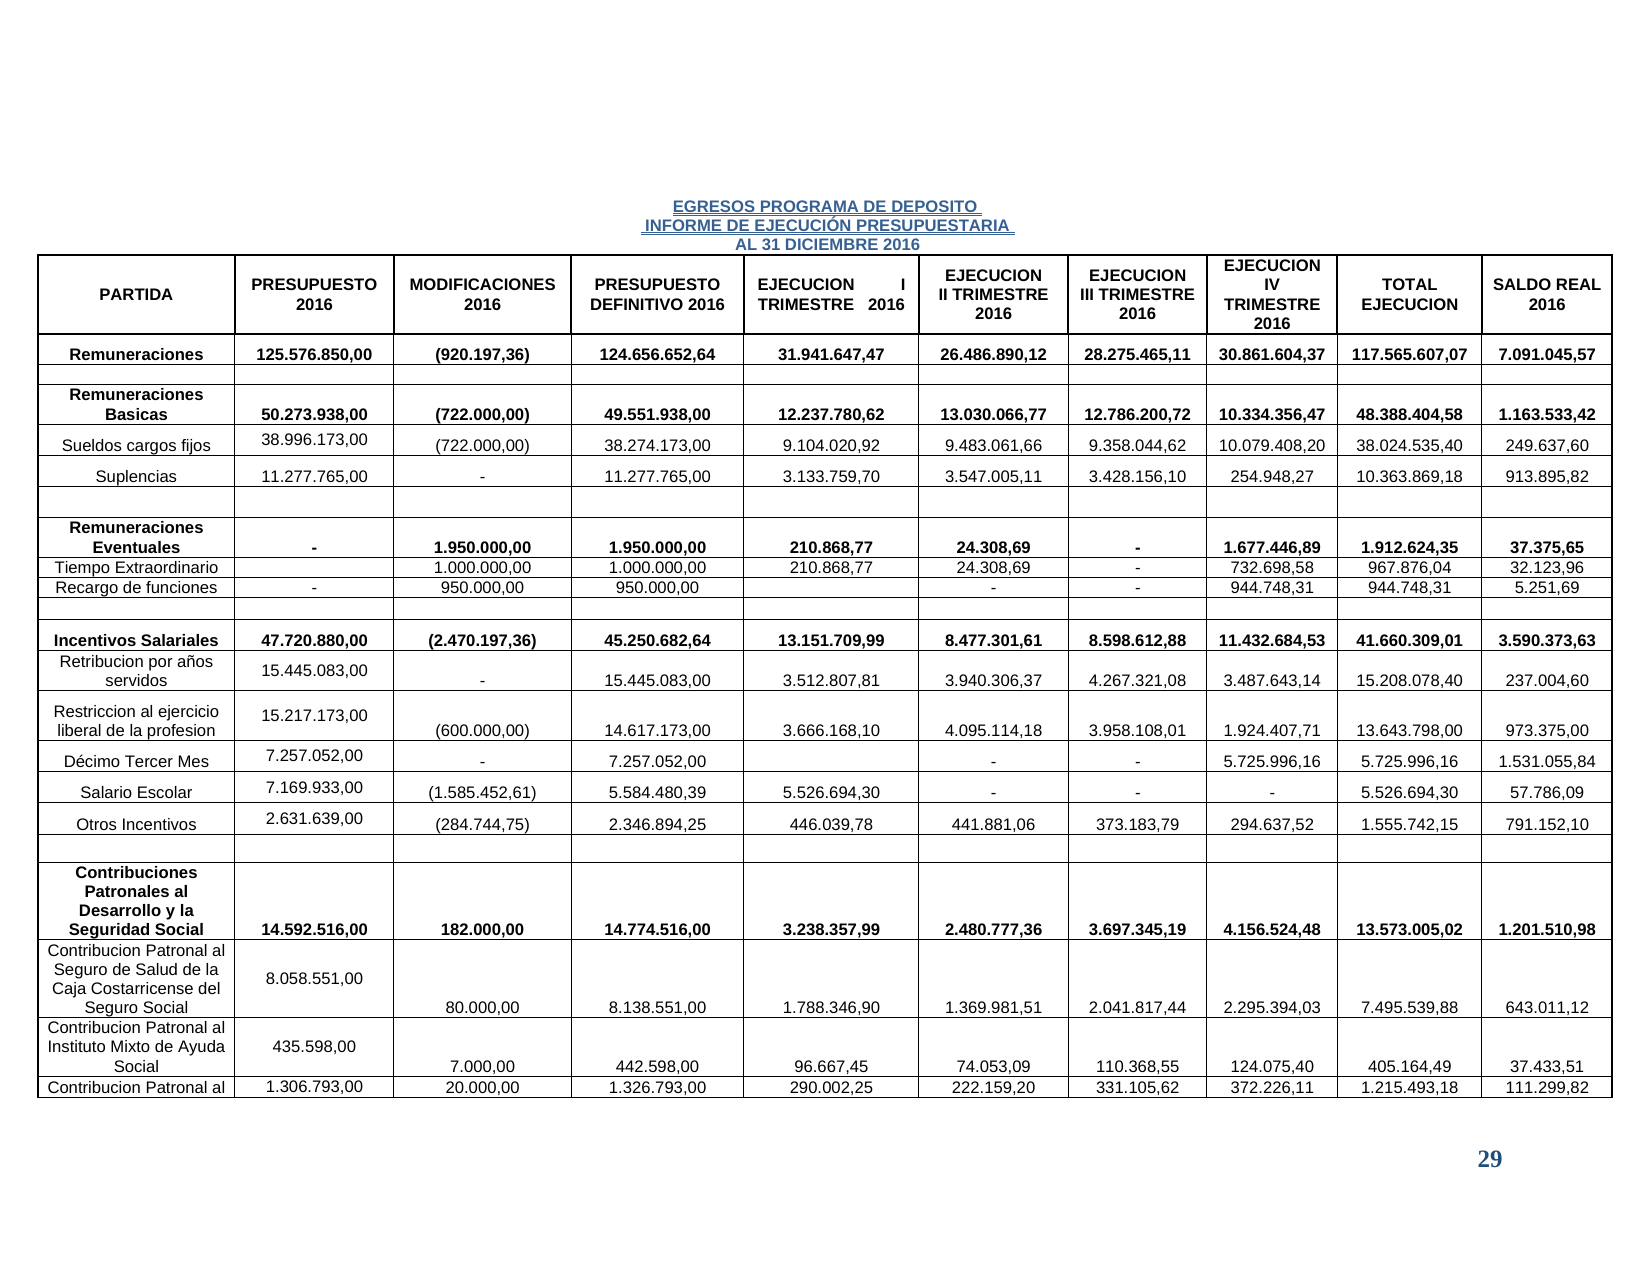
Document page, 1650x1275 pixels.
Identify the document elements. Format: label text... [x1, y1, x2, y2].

table_cell 1.950.000,00 [572, 518, 743, 557]
table_cell 125.576.850,00 [235, 335, 393, 364]
table_cell Remuneraciones Basicas [39, 385, 234, 423]
table_cell [744, 741, 918, 771]
table_cell [744, 487, 918, 517]
table_cell 15.445.083,00 [235, 651, 393, 690]
table_cell 9.483.061,66 [919, 425, 1068, 455]
table_cell 24.308,69 [919, 558, 1068, 577]
table_cell 1.950.000,00 [394, 518, 571, 557]
table_cell 30.861.604,37 [1207, 335, 1337, 364]
table_cell 373.183,79 [1069, 803, 1206, 833]
table_cell 3.487.643,14 [1207, 651, 1337, 690]
table_cell 944.748,31 [1338, 578, 1481, 597]
table_cell [919, 487, 1068, 517]
table_cell 38.024.535,40 [1338, 425, 1481, 455]
table_cell 15.217.173,00 [235, 691, 393, 740]
table_cell [235, 835, 393, 862]
table_cell [1069, 835, 1206, 862]
table_cell 8.058.551,00 [235, 940, 393, 1017]
table_cell PRESUPUESTO 2016 [236, 256, 393, 333]
table_cell TOTAL EJECUCION [1338, 256, 1481, 333]
table_cell (722.000,00) [394, 425, 571, 455]
table_cell 1.215.493,18 [1338, 1077, 1481, 1097]
table_cell 1.677.446,89 [1207, 518, 1337, 557]
table_cell 950.000,00 [394, 578, 571, 597]
table_cell 20.000,00 [394, 1077, 571, 1097]
table_cell 11.277.765,00 [572, 456, 743, 486]
table_cell - [919, 772, 1068, 802]
table_cell 5.725.996,16 [1207, 741, 1337, 771]
table_cell Incentivos Salariales [39, 620, 234, 650]
table_cell (920.197,36) [394, 335, 571, 364]
table_cell Tiempo Extraordinario [39, 558, 234, 577]
table_cell Contribucion Patronal al Instituto Mixto de Ayuda Social [39, 1018, 234, 1076]
table_cell [1069, 365, 1206, 384]
table_cell 791.152,10 [1482, 803, 1611, 833]
table_cell 442.598,00 [572, 1018, 743, 1076]
table_cell 182.000,00 [394, 863, 571, 939]
table_cell 7.257.052,00 [572, 741, 743, 771]
table_cell [1207, 835, 1337, 862]
table_cell 13.573.005,02 [1338, 863, 1481, 939]
table_cell 3.238.357,99 [744, 863, 918, 939]
table_cell 5.526.694,30 [744, 772, 918, 802]
table_cell 14.774.516,00 [572, 863, 743, 939]
table_cell 14.617.173,00 [572, 691, 743, 740]
table_cell 48.388.404,58 [1338, 385, 1481, 423]
table_cell [1482, 835, 1611, 862]
table_cell Décimo Tercer Mes [39, 741, 234, 771]
table_cell 294.637,52 [1207, 803, 1337, 833]
table_cell 254.948,27 [1207, 456, 1337, 486]
table_cell 8.598.612,88 [1069, 620, 1206, 650]
table_cell [572, 365, 743, 384]
table_cell 26.486.890,12 [919, 335, 1068, 364]
table_cell [1207, 598, 1337, 619]
table_cell 24.308,69 [919, 518, 1068, 557]
table_cell 10.334.356,47 [1207, 385, 1337, 423]
table_cell 15.445.083,00 [572, 651, 743, 690]
table_cell 37.375,65 [1482, 518, 1611, 557]
table_cell 435.598,00 [235, 1018, 393, 1076]
table_cell 38.996.173,00 [235, 425, 393, 455]
table_cell (722.000,00) [394, 385, 571, 423]
table_cell 2.346.894,25 [572, 803, 743, 833]
table_cell (2.470.197,36) [394, 620, 571, 650]
table_cell [919, 365, 1068, 384]
table_cell SALDO REAL 2016 [1483, 256, 1611, 333]
table_cell 9.358.044,62 [1069, 425, 1206, 455]
table_cell [235, 487, 393, 517]
table_cell - [394, 456, 571, 486]
table_cell [744, 365, 918, 384]
table_cell 237.004,60 [1482, 651, 1611, 690]
table_cell 7.257.052,00 [235, 741, 393, 771]
table_cell 950.000,00 [572, 578, 743, 597]
table_cell 3.133.759,70 [744, 456, 918, 486]
table_cell [394, 365, 571, 384]
table_cell 3.940.306,37 [919, 651, 1068, 690]
table_cell [1338, 598, 1481, 619]
table_cell EJECUCION IV TRIMESTRE 2016 [1208, 256, 1336, 333]
table_cell [1338, 835, 1481, 862]
table_cell 11.277.765,00 [235, 456, 393, 486]
table_cell 80.000,00 [394, 940, 571, 1017]
table_cell 1.201.510,98 [1482, 863, 1611, 939]
table_cell - [919, 578, 1068, 597]
table_cell [572, 598, 743, 619]
table_cell 9.104.020,92 [744, 425, 918, 455]
table_cell (1.585.452,61) [394, 772, 571, 802]
table_cell (600.000,00) [394, 691, 571, 740]
table_cell 5.251,69 [1482, 578, 1611, 597]
table_cell 222.159,20 [919, 1077, 1068, 1097]
table_cell 1.555.742,15 [1338, 803, 1481, 833]
table_cell 405.164,49 [1338, 1018, 1481, 1076]
table_cell Restriccion al ejercicio liberal de la profesion [39, 691, 234, 740]
table_cell [1482, 598, 1611, 619]
table_cell 4.267.321,08 [1069, 651, 1206, 690]
table_cell - [1069, 741, 1206, 771]
table_cell EJECUCION III TRIMESTRE 2016 [1069, 256, 1206, 333]
table_cell [1069, 487, 1206, 517]
table_cell 4.095.114,18 [919, 691, 1068, 740]
table_cell 732.698,58 [1207, 558, 1337, 577]
table_cell [572, 835, 743, 862]
table_cell 7.000,00 [394, 1018, 571, 1076]
table_cell - [919, 741, 1068, 771]
table_cell 15.208.078,40 [1338, 651, 1481, 690]
table_cell [39, 598, 234, 619]
table_cell 913.895,82 [1482, 456, 1611, 486]
table_cell [394, 598, 571, 619]
table_cell - [394, 741, 571, 771]
table_cell 5.584.480,39 [572, 772, 743, 802]
table_cell [1482, 365, 1611, 384]
table_cell 1.788.346,90 [744, 940, 918, 1017]
table_cell 967.876,04 [1338, 558, 1481, 577]
table_cell INFORME DE EJECUCIÓN PRESUPUESTARIA [38, 216, 1612, 235]
table_cell 643.011,12 [1482, 940, 1611, 1017]
table_cell (284.744,75) [394, 803, 571, 833]
table_cell [1338, 365, 1481, 384]
table_cell [919, 835, 1068, 862]
table_cell 3.958.108,01 [1069, 691, 1206, 740]
table_cell Otros Incentivos [39, 803, 234, 833]
table_cell 372.226,11 [1207, 1077, 1337, 1097]
table_cell 2.295.394,03 [1207, 940, 1337, 1017]
table_cell [39, 835, 234, 862]
table_cell 3.697.345,19 [1069, 863, 1206, 939]
table_cell [744, 598, 918, 619]
table_cell 210.868,77 [744, 558, 918, 577]
table_cell 1.306.793,00 [235, 1077, 393, 1097]
table_cell 2.041.817,44 [1069, 940, 1206, 1017]
table_cell 57.786,09 [1482, 772, 1611, 802]
table_cell Retribucion por años servidos [39, 651, 234, 690]
table_cell EJECUCION I TRIMESTRE 2016 [745, 256, 918, 333]
table_cell [394, 487, 571, 517]
table_cell 5.725.996,16 [1338, 741, 1481, 771]
table_cell 249.637,60 [1482, 425, 1611, 455]
table_cell 14.592.516,00 [235, 863, 393, 939]
table_cell 32.123,96 [1482, 558, 1611, 577]
table_cell 28.275.465,11 [1069, 335, 1206, 364]
table_cell 7.495.539,88 [1338, 940, 1481, 1017]
table_cell 290.002,25 [744, 1077, 918, 1097]
table_cell - [235, 518, 393, 557]
table_cell [1207, 487, 1337, 517]
table_cell 96.667,45 [744, 1018, 918, 1076]
table_cell [1338, 487, 1481, 517]
table_cell - [1069, 558, 1206, 577]
table_cell 11.432.684,53 [1207, 620, 1337, 650]
table_cell 210.868,77 [744, 518, 918, 557]
table_cell 331.105,62 [1069, 1077, 1206, 1097]
table_cell Contribuciones Patronales al Desarrollo y la Seguridad Social [39, 863, 234, 939]
table_cell 2.480.777,36 [919, 863, 1068, 939]
table_cell 1.000.000,00 [394, 558, 571, 577]
table_cell MODIFICACIONES 2016 [395, 256, 570, 333]
table_cell 3.666.168,10 [744, 691, 918, 740]
table_cell - [1069, 518, 1206, 557]
table_cell Salario Escolar [39, 772, 234, 802]
table_cell 117.565.607,07 [1338, 335, 1481, 364]
table_cell 13.643.798,00 [1338, 691, 1481, 740]
table_cell 13.151.709,99 [744, 620, 918, 650]
table_cell Recargo de funciones [39, 578, 234, 597]
table_cell 31.941.647,47 [744, 335, 918, 364]
table_cell 47.720.880,00 [235, 620, 393, 650]
table_cell Remuneraciones Eventuales [39, 518, 234, 557]
table_cell [235, 365, 393, 384]
table_cell 50.273.938,00 [235, 385, 393, 423]
table_cell 3.547.005,11 [919, 456, 1068, 486]
table_cell 973.375,00 [1482, 691, 1611, 740]
table_cell [39, 365, 234, 384]
table_cell [744, 835, 918, 862]
table_cell - [235, 578, 393, 597]
table_cell 4.156.524,48 [1207, 863, 1337, 939]
table_cell 1.163.533,42 [1482, 385, 1611, 423]
table_cell [235, 598, 393, 619]
table_cell 1.369.981,51 [919, 940, 1068, 1017]
table_cell 5.526.694,30 [1338, 772, 1481, 802]
table_cell 7.169.933,00 [235, 772, 393, 802]
table_cell 2.631.639,00 [235, 803, 393, 833]
table_cell [1207, 365, 1337, 384]
table_cell 446.039,78 [744, 803, 918, 833]
table_cell 1.924.407,71 [1207, 691, 1337, 740]
table_cell [235, 558, 393, 577]
table_cell 41.660.309,01 [1338, 620, 1481, 650]
table_cell 1.326.793,00 [572, 1077, 743, 1097]
table_cell 13.030.066,77 [919, 385, 1068, 423]
table_cell - [1069, 578, 1206, 597]
table_cell 37.433,51 [1482, 1018, 1611, 1076]
table_cell Contribucion Patronal al Instituto Nacional de Aprendizaje [39, 1077, 234, 1097]
table_cell Sueldos cargos fijos [39, 425, 234, 455]
table_cell [744, 578, 918, 597]
table_cell 38.274.173,00 [572, 425, 743, 455]
table_cell Remuneraciones [39, 335, 234, 364]
table_cell 8.138.551,00 [572, 940, 743, 1017]
table_cell [394, 835, 571, 862]
table_cell 441.881,06 [919, 803, 1068, 833]
table_cell EJECUCION II TRIMESTRE 2016 [920, 256, 1067, 333]
table_cell AL 31 DICIEMBRE 2016 [38, 235, 1612, 254]
table_cell [1482, 487, 1611, 517]
table_cell 124.656.652,64 [572, 335, 743, 364]
table_cell Suplencias [39, 456, 234, 486]
table_cell [572, 487, 743, 517]
table_cell 10.363.869,18 [1338, 456, 1481, 486]
table_cell - [394, 651, 571, 690]
table_cell 124.075,40 [1207, 1018, 1337, 1076]
table_cell - [1069, 772, 1206, 802]
table_cell 3.590.373,63 [1482, 620, 1611, 650]
table_cell 8.477.301,61 [919, 620, 1068, 650]
table_cell 10.079.408,20 [1207, 425, 1337, 455]
table_cell 110.368,55 [1069, 1018, 1206, 1076]
table_cell 74.053,09 [919, 1018, 1068, 1076]
table_cell 7.091.045,57 [1482, 335, 1611, 364]
table_cell 49.551.938,00 [572, 385, 743, 423]
table_cell 944.748,31 [1207, 578, 1337, 597]
table_cell PARTIDA [39, 256, 234, 333]
table_cell Contribucion Patronal al Seguro de Salud de la Caja Costarricense del Seguro Social [39, 940, 234, 1017]
table_cell PRESUPUESTO DEFINITIVO 2016 [572, 256, 743, 333]
table_cell [919, 598, 1068, 619]
table_cell 3.512.807,81 [744, 651, 918, 690]
table_cell 1.531.055,84 [1482, 741, 1611, 771]
table_cell [1069, 598, 1206, 619]
table_header EGRESOS PROGRAMA DE DEPOSITO [38, 177, 1612, 216]
table_cell [39, 487, 234, 517]
table_cell 12.786.200,72 [1069, 385, 1206, 423]
table_cell 3.428.156,10 [1069, 456, 1206, 486]
table_cell 1.000.000,00 [572, 558, 743, 577]
table_cell 1.912.624,35 [1338, 518, 1481, 557]
table_cell 45.250.682,64 [572, 620, 743, 650]
table_cell 12.237.780,62 [744, 385, 918, 423]
table_cell 111.299,82 [1482, 1077, 1611, 1097]
table_cell - [1207, 772, 1337, 802]
